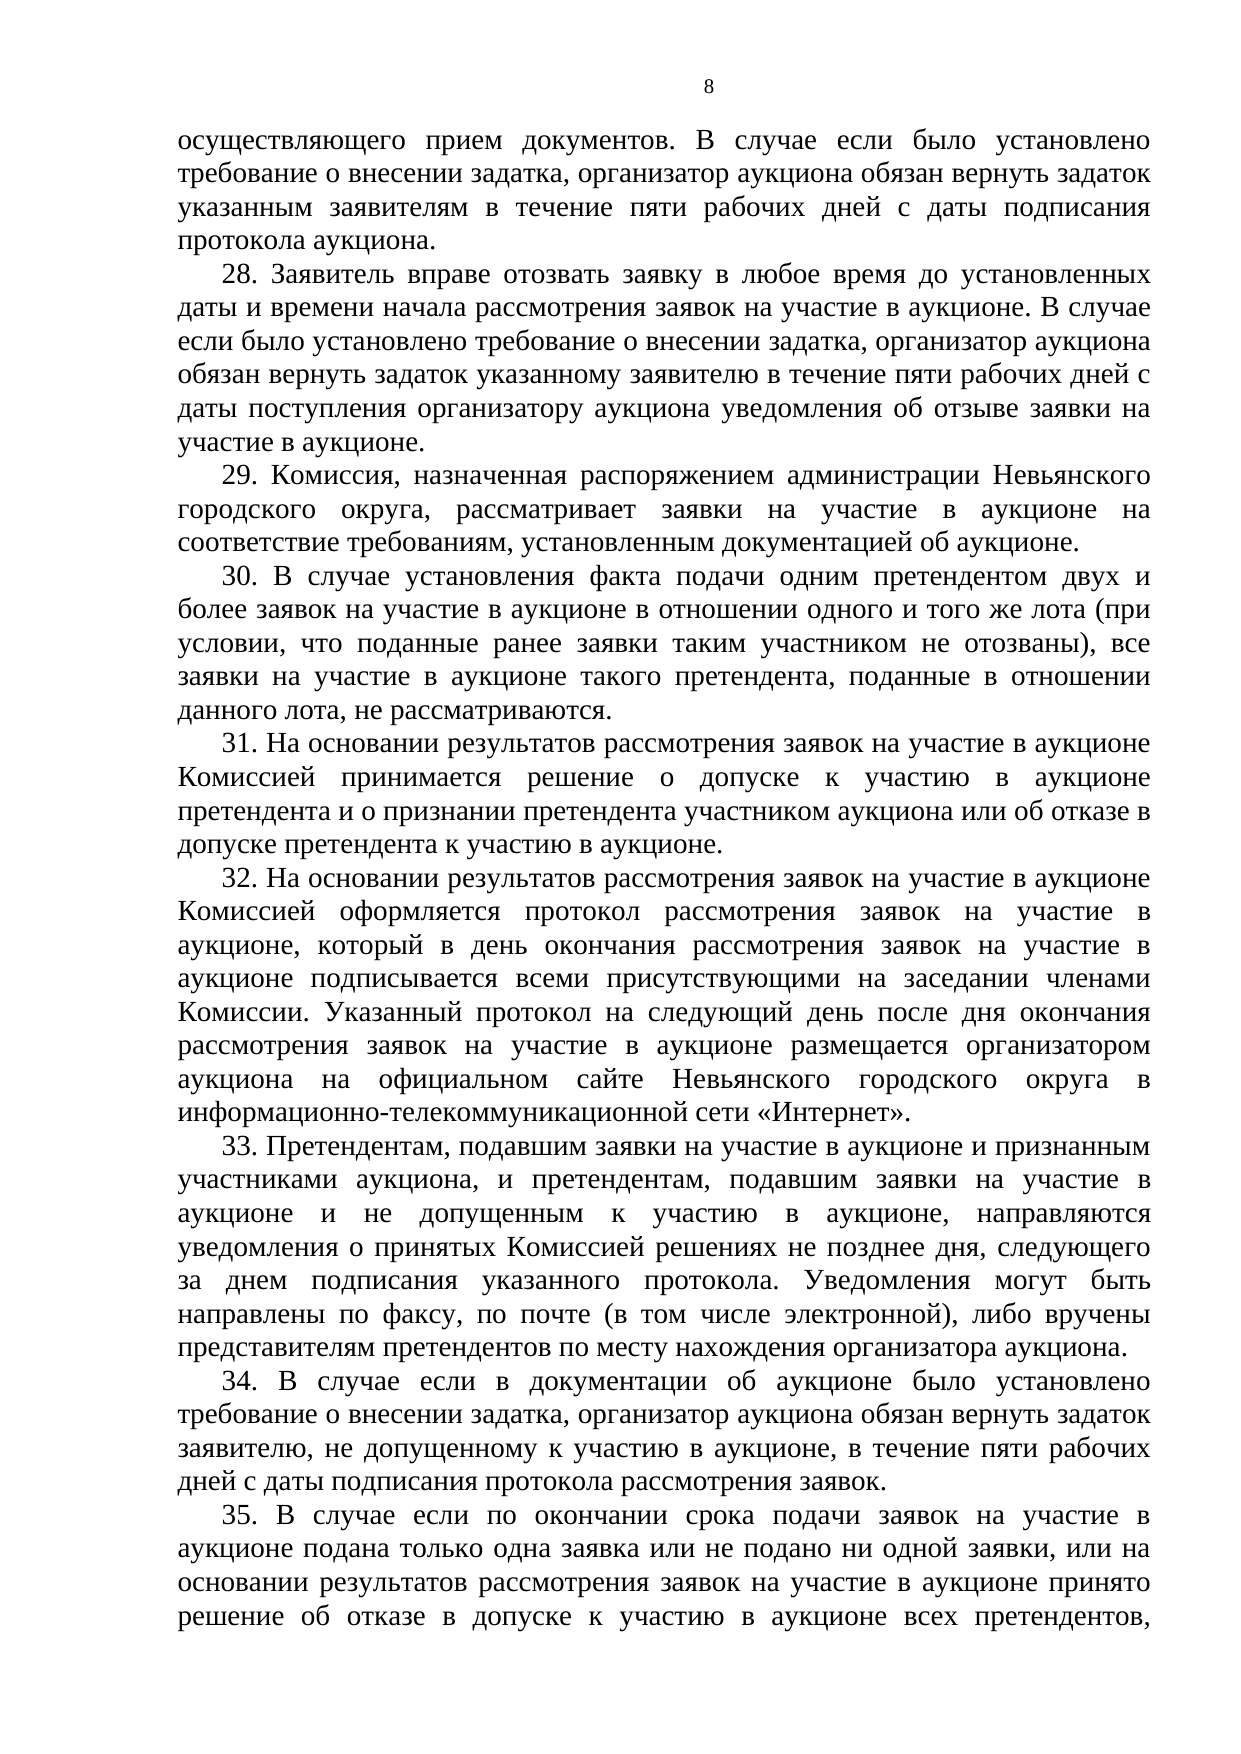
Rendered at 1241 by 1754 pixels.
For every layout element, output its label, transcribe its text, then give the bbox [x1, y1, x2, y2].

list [177, 122, 1152, 256]
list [177, 1497, 1152, 1631]
list 32. На основании результатов рассмотрения заявок на участие в аукционе Комиссией оформляется протокол рассмотрения заявок на участие в аукционе, который в день окончания рассмотрения заявок на участие в аукционе подписывается всеми присутствующими на заседании членами Комиссии. Указанный протокол на следующий день после дня окончания рассмотрения заявок на участие в аукционе размещается организатором аукциона на официальном сайте Невьянского городского округа в информационно-телекоммуникационной сети «Интернет». [177, 860, 1152, 1128]
list 33. Претендентам, подавшим заявки на участие в аукционе и признанным участниками аукциона, и претендентам, подавшим заявки на участие в аукционе и не допущенным к участию в аукционе, направляются уведомления о принятых Комиссией решениях не позднее дня, следующего за днем подписания указанного протокола. Уведомления могут быть направлены по факсу, по почте (в том числе электронной), либо вручены представителям претендентов по месту нахождения организатора аукциона. [177, 1128, 1152, 1363]
list 34. В случае если в документации об аукционе было установлено требование о внесении задатка, организатор аукциона обязан вернуть задаток заявителю, не допущенному к участию в аукционе, в течение пяти рабочих дней с даты подписания протокола рассмотрения заявок. [177, 1363, 1152, 1497]
list 30. В случае установления факта подачи одним претендентом двух и более заявок на участие в аукционе в отношении одного и того же лота (при условии, что поданные ранее заявки таким участником не отозваны), все заявки на участие в аукционе такого претендента, поданные в отношении данного лота, не рассматриваются. [177, 558, 1152, 726]
list 29. Комиссия, назначенная распоряжением администрации Невьянского городского округа, рассматривает заявки на участие в аукционе на соответствие требованиям, установленным документацией об аукционе. [177, 457, 1152, 558]
list 28. Заявитель вправе отозвать заявку в любое время до установленных даты и времени начала рассмотрения заявок на участие в аукционе. В случае если было установлено требование о внесении задатка, организатор аукциона обязан вернуть задаток указанному заявителю в течение пяти рабочих дней с даты поступления организатору аукциона уведомления об отзыве заявки на участие в аукционе. [177, 256, 1152, 457]
list 31. На основании результатов рассмотрения заявок на участие в аукционе Комиссией принимается решение о допуске к участию в аукционе претендента и о признании претендента участником аукциона или об отказе в допуске претендента к участию в аукционе. [177, 726, 1152, 860]
